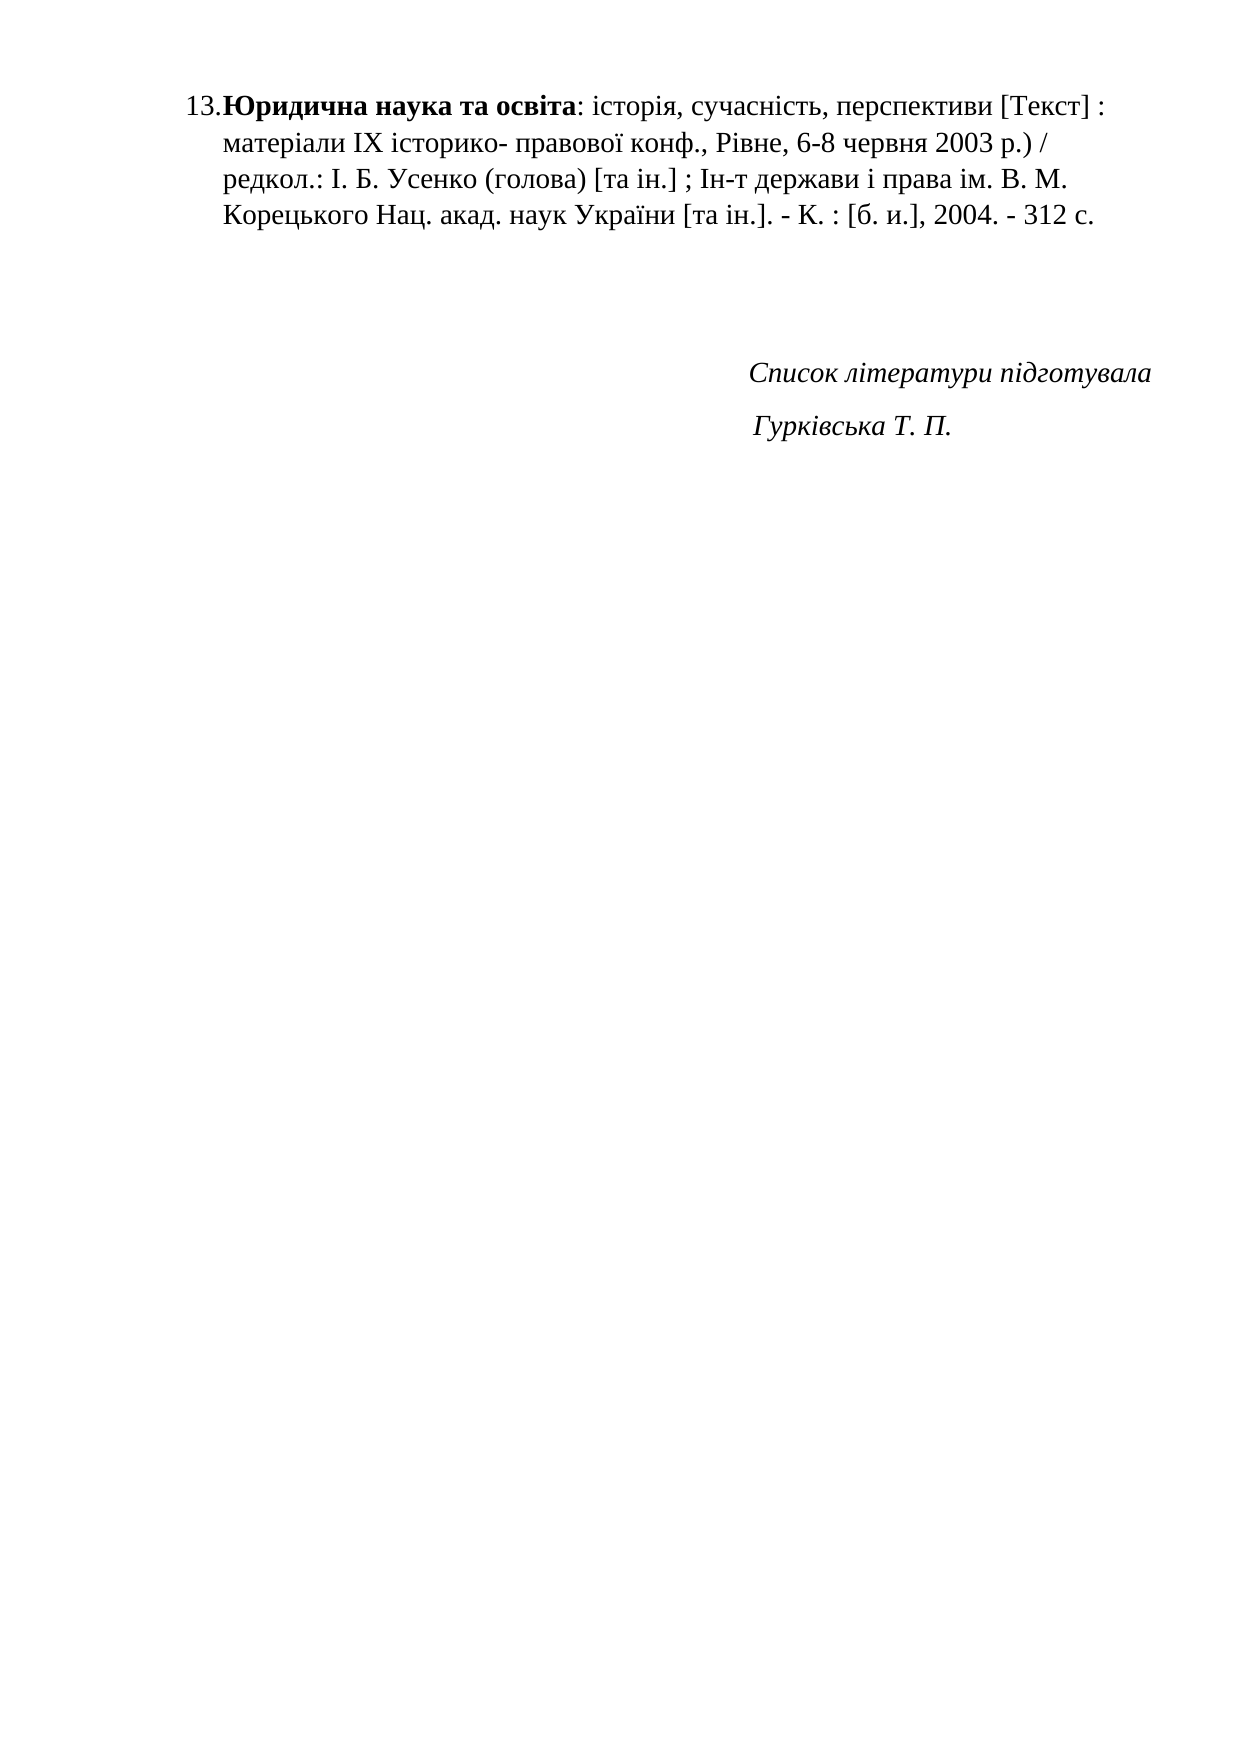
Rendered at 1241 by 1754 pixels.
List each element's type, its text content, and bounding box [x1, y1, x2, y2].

list Юридична наука та освіта: історія, сучасність, перспективи [Текст] : матеріали IX історико- правової конф., Рівне, 6-8 червня 2003 р.) / редкол.: І. Б. Усенко (голова) [та ін.] ; Ін-т держави і права ім. В. М. Корецького Нац. акад. наук України [та ін.]. - К. : [б. и.], 2004. - 312 с. [185, 88, 1152, 231]
text Гурківська Т. П. [148, 408, 1152, 442]
text Список літератури підготувала [185, 355, 1152, 389]
